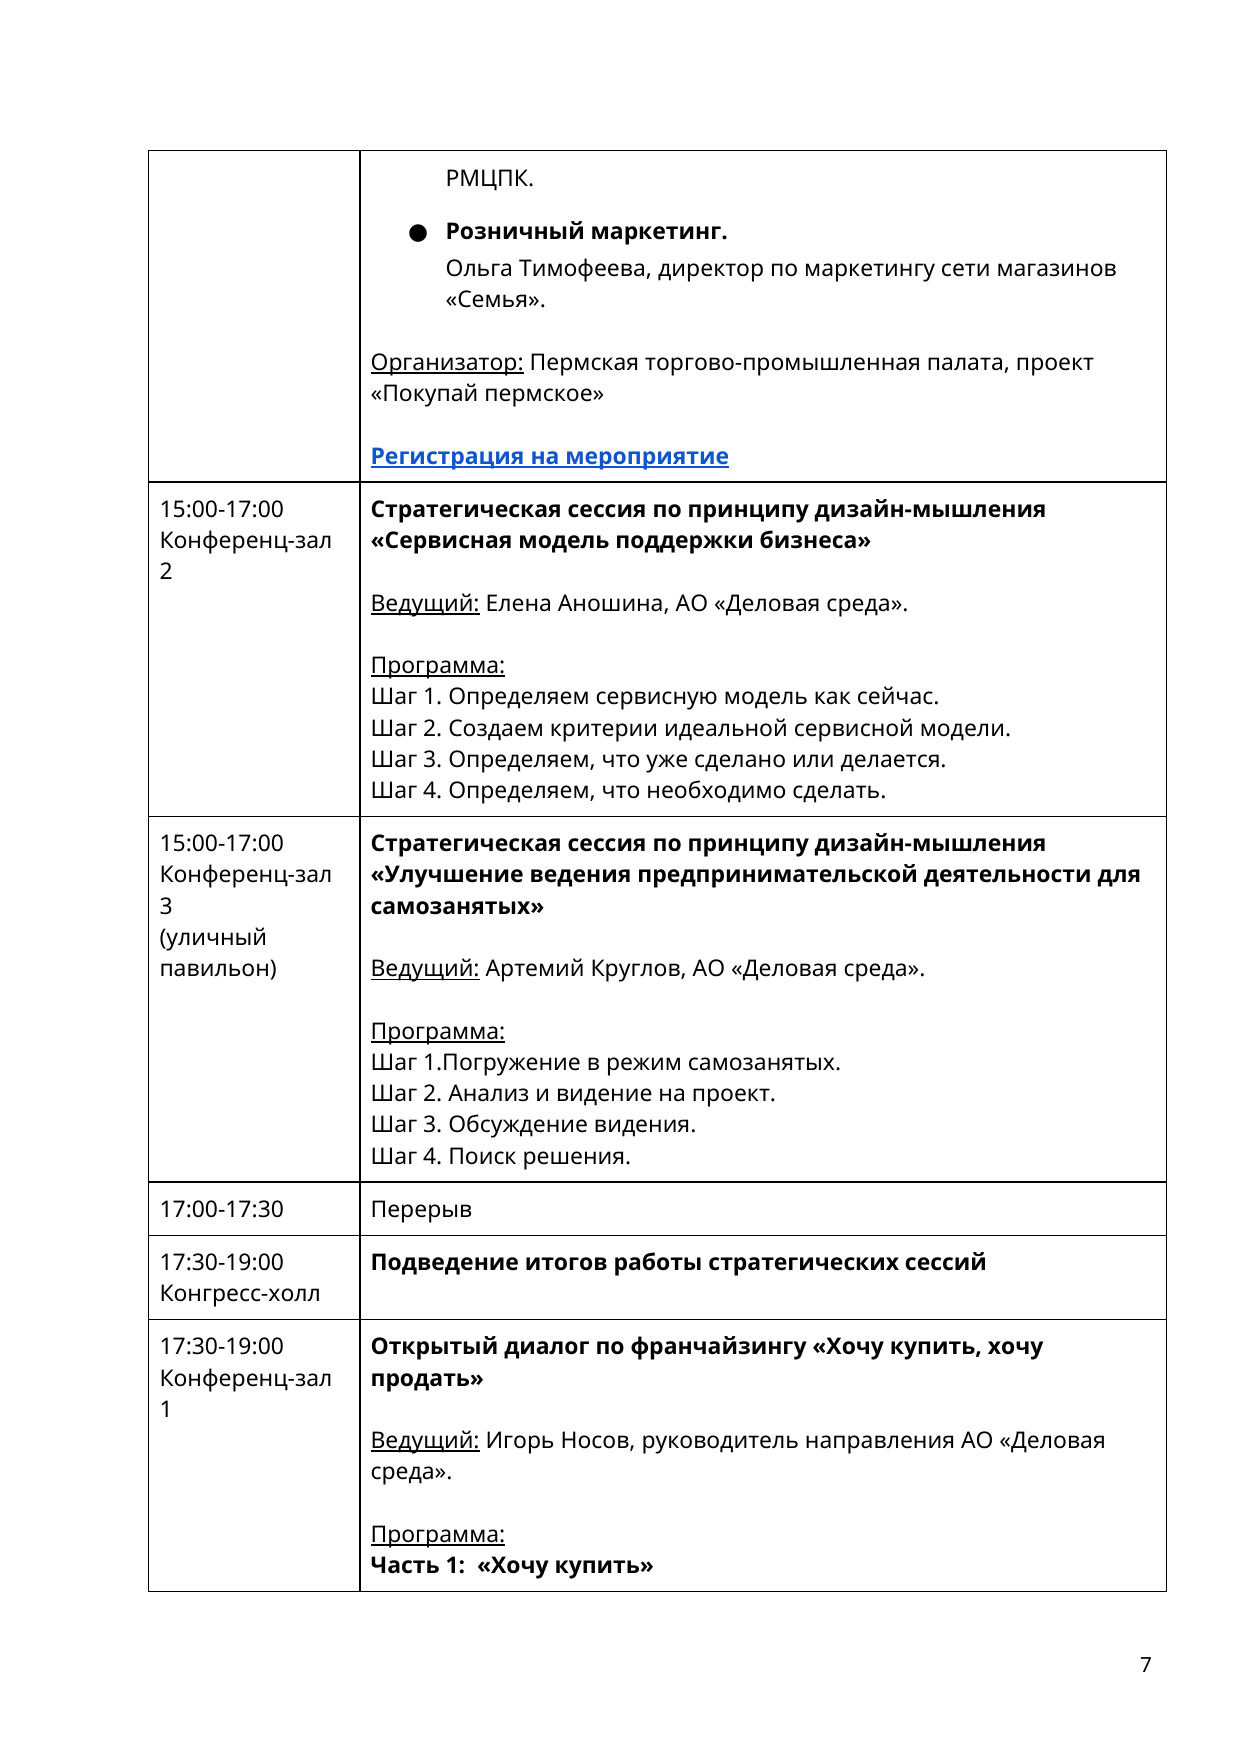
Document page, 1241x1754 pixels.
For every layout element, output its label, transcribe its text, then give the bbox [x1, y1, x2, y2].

table_cell Подведение итогов работы стратегических сессий [361, 1236, 1166, 1319]
table_cell 15:00-17:00 Конференц-зал 3 (уличный павильон) [149, 817, 359, 1181]
table_cell 17:00-17:30 [149, 1183, 359, 1234]
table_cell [361, 1320, 1166, 1591]
table_cell Стратегическая сессия по принципу дизайн-мышления «Улучшение ведения предпринимательской деятельности для самозанятых» Ведущий: Артемий Круглов, АО «Деловая среда». Программа: Шаг 1.Погружение в режим самозанятых. Шаг 2. Анализ и видение на проект. Шаг 3. Обсуждение видения. Шаг 4. Поиск решения. [361, 817, 1166, 1181]
table_cell Перерыв [361, 1183, 1166, 1234]
table_cell 15:00-17:00 Конференц-зал 2 [149, 483, 359, 816]
table_cell Стратегическая сессия по принципу дизайн-мышления «Сервисная модель поддержки бизнеса» Ведущий: Елена Аношина, АО «Деловая среда». Программа: Шаг 1. Определяем сервисную модель как сейчас. Шаг 2. Создаем критерии идеальной сервисной модели. Шаг 3. Определяем, что уже сделано или делается. Шаг 4. Определяем, что необходимо сделать. [361, 483, 1166, 816]
table_cell 17:30-19:00 Конгресс-холл [149, 1236, 359, 1319]
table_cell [361, 151, 1166, 481]
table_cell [149, 1320, 359, 1591]
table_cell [149, 151, 359, 481]
